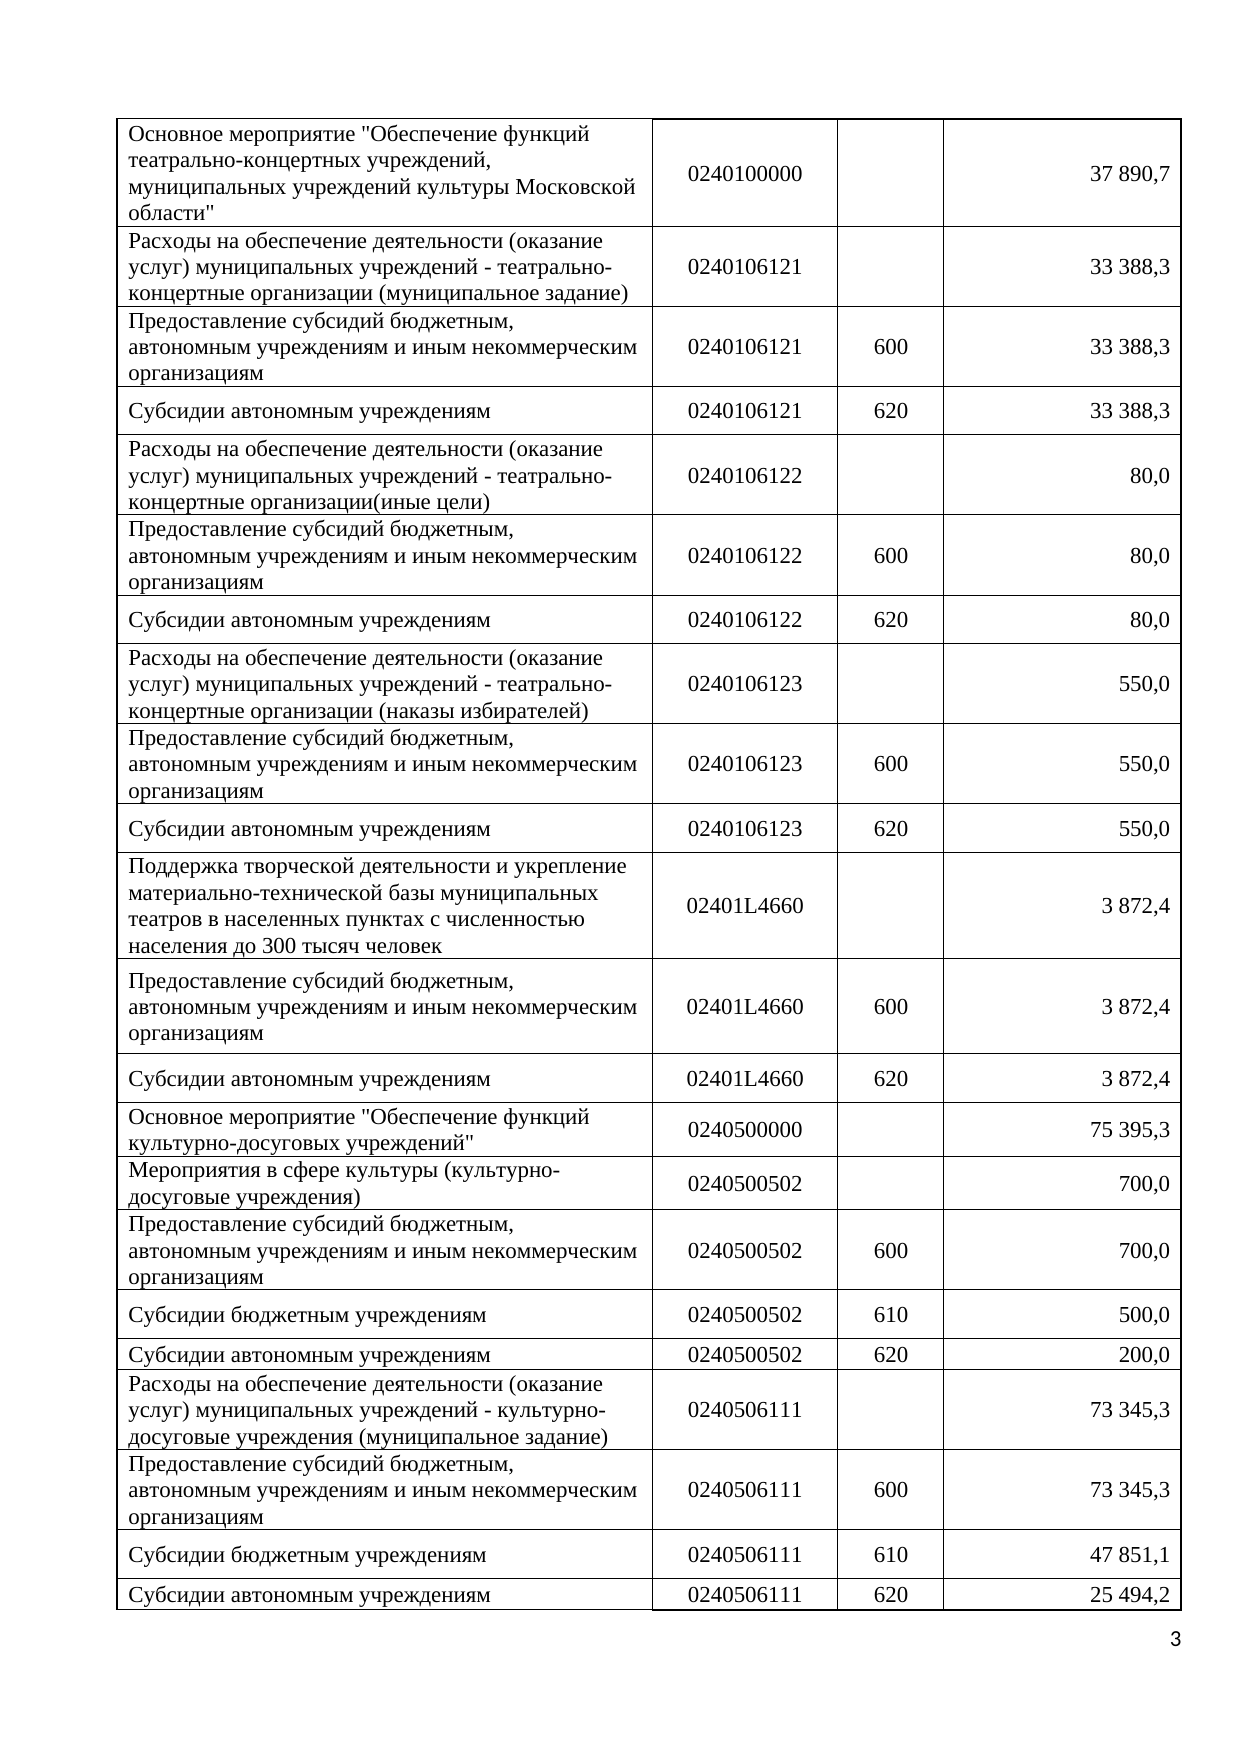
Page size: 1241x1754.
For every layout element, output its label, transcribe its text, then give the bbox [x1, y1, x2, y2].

table_cell 620 [838, 804, 943, 852]
table_cell Субсидии автономным учреждениям [118, 1579, 652, 1609]
table_cell 700,0 [944, 1157, 1180, 1209]
table_cell 0240506111 [653, 1450, 837, 1529]
table_cell 600 [838, 959, 943, 1053]
table_cell 0240106123 [653, 804, 837, 852]
table_cell Субсидии автономным учреждениям [118, 387, 652, 434]
table_cell Основное мероприятие "Обеспечение функций театрально-концертных учреждений, муниципальных учреждений культуры Московской области" [118, 119, 652, 226]
table_cell 0240106121 [653, 227, 837, 306]
table_cell [838, 853, 943, 958]
table_cell 600 [838, 515, 943, 594]
table_cell 3 872,4 [944, 959, 1180, 1053]
table_cell 25 494,2 [944, 1579, 1180, 1609]
table_cell [838, 1157, 943, 1209]
table_cell Расходы на обеспечение деятельности (оказание услуг) муниципальных учреждений - театрально-концертные организации(иные цели) [118, 435, 652, 514]
table_cell 3 872,4 [944, 853, 1180, 958]
table_cell 0240106122 [653, 435, 837, 514]
table_cell 0240106121 [653, 387, 837, 434]
table_cell Субсидии бюджетным учреждениям [118, 1530, 652, 1578]
table_cell 37 890,7 [944, 120, 1180, 226]
table_cell 620 [838, 1579, 943, 1609]
table_cell Предоставление субсидий бюджетным, автономным учреждениям и иным некоммерческим организациям [118, 1210, 652, 1289]
table_cell Расходы на обеспечение деятельности (оказание услуг) муниципальных учреждений - театрально-концертные организации (муниципальное задание) [118, 227, 652, 306]
table_cell Субсидии автономным учреждениям [118, 1054, 652, 1102]
table_cell 80,0 [944, 435, 1180, 514]
table_cell [838, 227, 943, 306]
table_cell 33 388,3 [944, 307, 1180, 386]
table_cell 33 388,3 [944, 227, 1180, 306]
table_cell 80,0 [944, 515, 1180, 594]
table_cell 200,0 [944, 1339, 1180, 1369]
table_cell 73 345,3 [944, 1450, 1180, 1529]
table_cell 610 [838, 1530, 943, 1578]
table_cell 02401L4660 [653, 853, 837, 958]
table_cell 500,0 [944, 1290, 1180, 1338]
table_cell 620 [838, 1339, 943, 1369]
table_cell 75 395,3 [944, 1103, 1180, 1156]
table_cell 0240506111 [653, 1530, 837, 1578]
table_cell 02401L4660 [653, 1054, 837, 1102]
table_cell [838, 1370, 943, 1449]
table_cell Предоставление субсидий бюджетным, автономным учреждениям и иным некоммерческим организациям [118, 515, 652, 594]
table_cell 550,0 [944, 804, 1180, 852]
table_cell 620 [838, 596, 943, 643]
table_cell Основное мероприятие "Обеспечение функций культурно-досуговых учреждений" [118, 1103, 652, 1156]
table_cell Предоставление субсидий бюджетным, автономным учреждениям и иным некоммерческим организациям [118, 724, 652, 803]
table_cell 600 [838, 724, 943, 803]
table_cell 550,0 [944, 644, 1180, 723]
table_cell 0240106122 [653, 515, 837, 594]
table_cell Расходы на обеспечение деятельности (оказание услуг) муниципальных учреждений - театрально-концертные организации (наказы избирателей) [118, 644, 652, 723]
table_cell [118, 1450, 652, 1529]
table_cell 610 [838, 1290, 943, 1338]
table_cell 47 851,1 [944, 1530, 1180, 1578]
table_cell 3 872,4 [944, 1054, 1180, 1102]
table_cell Предоставление субсидий бюджетным, автономным учреждениям и иным некоммерческим организациям [118, 307, 652, 386]
table_cell 0240500502 [653, 1290, 837, 1338]
table_cell 620 [838, 387, 943, 434]
table_cell Субсидии автономным учреждениям [118, 596, 652, 643]
table_cell Поддержка творческой деятельности и укрепление материально-технической базы муниципальных театров в населенных пунктах с численностью населения до 300 тысяч человек [118, 853, 652, 958]
table_cell [838, 120, 943, 226]
table_cell 0240100000 [653, 120, 837, 226]
table_cell Субсидии автономным учреждениям [118, 804, 652, 852]
table_cell 620 [838, 1054, 943, 1102]
table_cell [838, 435, 943, 514]
table_cell 02401L4660 [653, 959, 837, 1053]
table_cell 0240500502 [653, 1210, 837, 1289]
table_cell 0240106122 [653, 596, 837, 643]
table_cell [838, 644, 943, 723]
table_cell Расходы на обеспечение деятельности (оказание услуг) муниципальных учреждений - культурно-досуговые учреждения (муниципальное задание) [118, 1370, 652, 1449]
table_cell 600 [838, 1210, 943, 1289]
table_cell 0240506111 [653, 1579, 837, 1609]
table_cell 73 345,3 [944, 1370, 1180, 1449]
table_cell 0240500000 [653, 1103, 837, 1156]
table_cell [838, 1103, 943, 1156]
table_cell 0240106121 [653, 307, 837, 386]
table_cell 0240506111 [653, 1370, 837, 1449]
table_cell 33 388,3 [944, 387, 1180, 434]
table_cell 80,0 [944, 596, 1180, 643]
table_cell 0240500502 [653, 1339, 837, 1369]
table_cell 550,0 [944, 724, 1180, 803]
table_cell Субсидии бюджетным учреждениям [118, 1290, 652, 1338]
table_cell 600 [838, 307, 943, 386]
table_cell Предоставление субсидий бюджетным, автономным учреждениям и иным некоммерческим организациям [118, 959, 652, 1053]
table_cell 600 [838, 1450, 943, 1529]
table_cell Мероприятия в сфере культуры (культурно-досуговые учреждения) [118, 1157, 652, 1209]
table_cell 0240500502 [653, 1157, 837, 1209]
table_cell 0240106123 [653, 724, 837, 803]
table_cell Субсидии автономным учреждениям [118, 1339, 652, 1369]
table_cell 700,0 [944, 1210, 1180, 1289]
table_cell 0240106123 [653, 644, 837, 723]
